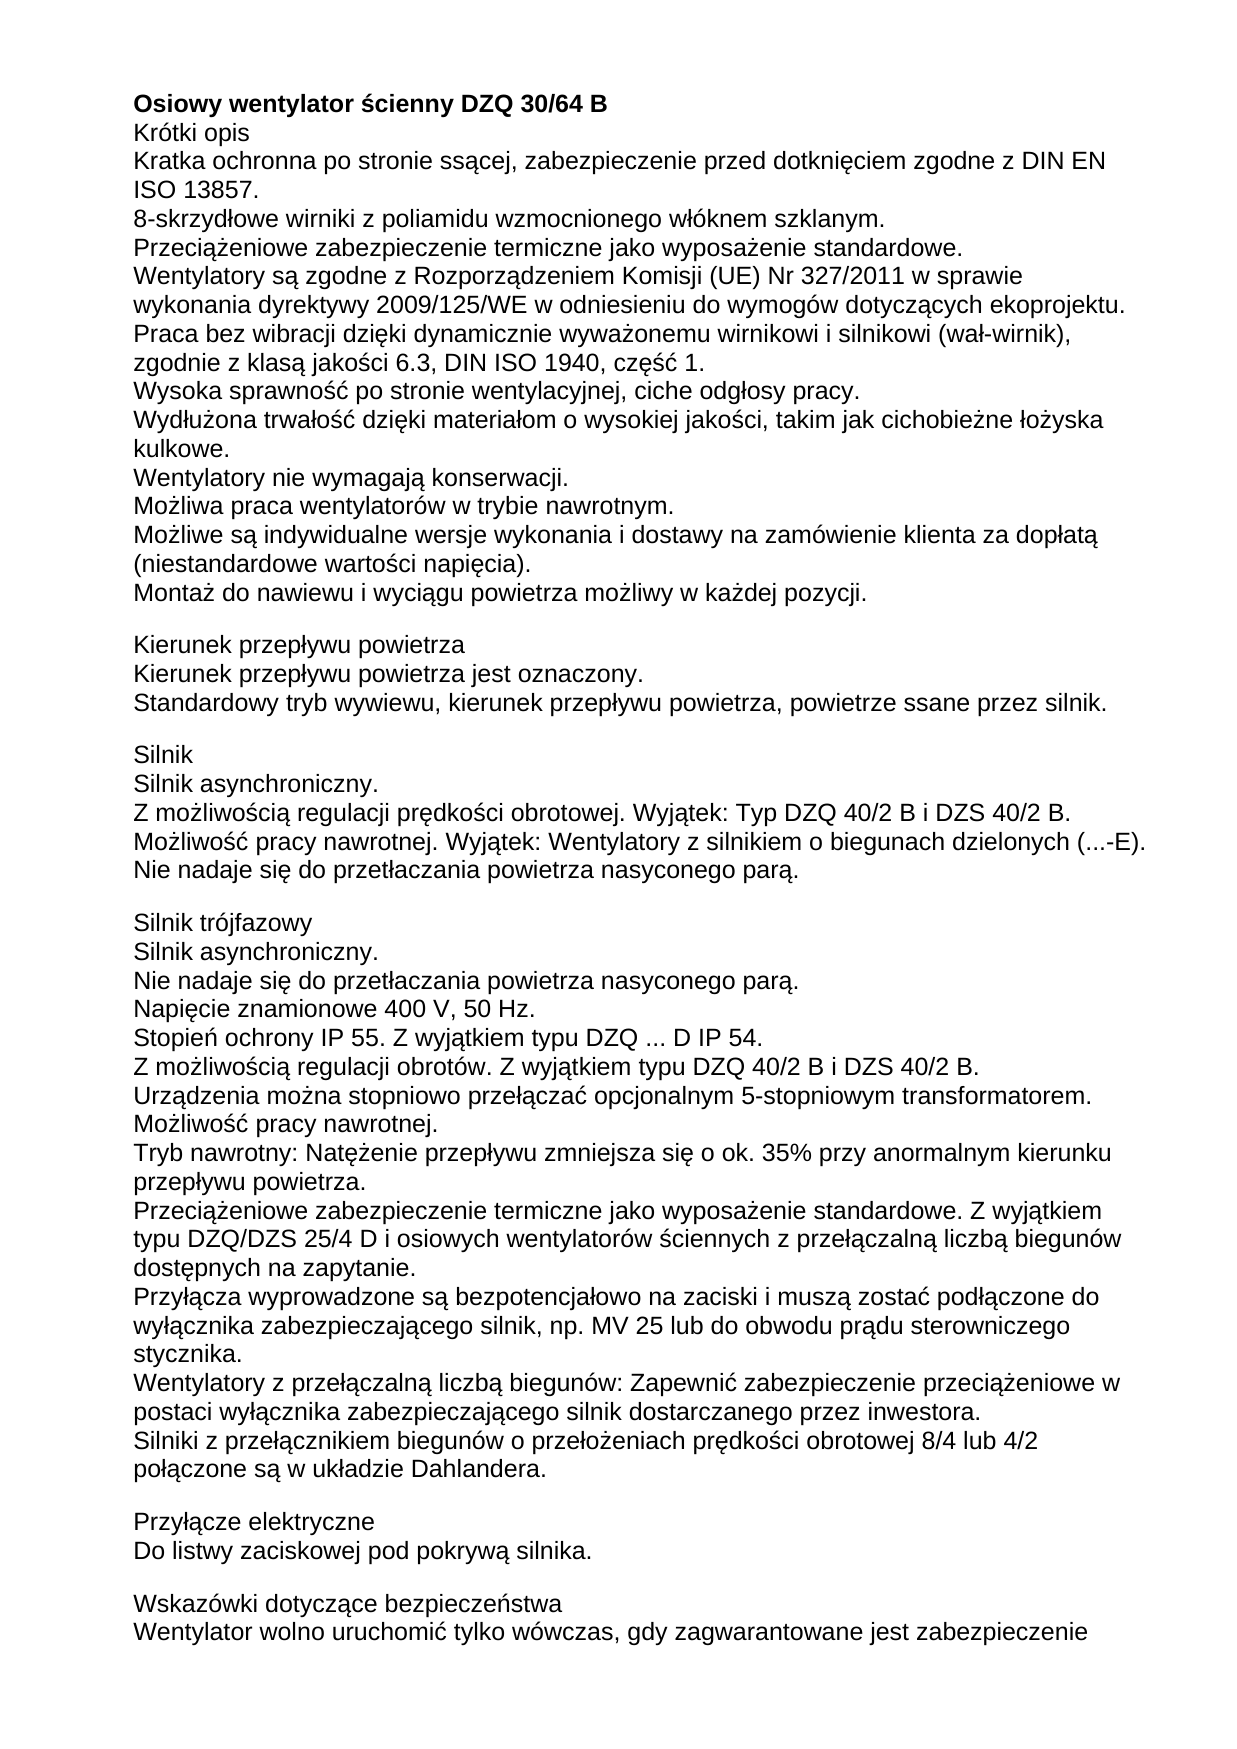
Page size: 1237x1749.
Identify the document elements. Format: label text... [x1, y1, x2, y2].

text Wentylatory są zgodne z Rozporządzeniem Komisji (UE) Nr 327/2011 w sprawie wykonania dyrektywy 2009/125/WE w odniesieniu do wymogów dotyczących ekoprojektu. [133, 261, 1148, 319]
text Silnik asynchroniczny. [133, 769, 1148, 798]
text Możliwość pracy nawrotnej. [133, 1109, 1148, 1138]
text Przeciążeniowe zabezpieczenie termiczne jako wyposażenie standardowe. Z wyjątkiem typu DZQ/DZS 25/4 D i osiowych wentylatorów ściennych z przełączalną liczbą biegunów dostępnych na zapytanie. [133, 1196, 1148, 1282]
text Możliwość pracy nawrotnej. Wyjątek: Wentylatory z silnikiem o biegunach dzielonych (...-E). [133, 827, 1148, 855]
text Standardowy tryb wywiewu, kierunek przepływu powietrza, powietrze ssane przez silnik. [133, 688, 1148, 716]
text Wentylatory nie wymagają konserwacji. [133, 462, 1148, 491]
text Z możliwością regulacji obrotów. Z wyjątkiem typu DZQ 40/2 B i DZS 40/2 B. [133, 1052, 1148, 1081]
text Wysoka sprawność po stronie wentylacyjnej, ciche odgłosy pracy. [133, 376, 1148, 405]
text Silnik trójfazowy [133, 908, 1148, 937]
text Z możliwością regulacji prędkości obrotowej. Wyjątek: Typ DZQ 40/2 B i DZS 40/2 B. [133, 798, 1148, 827]
text Praca bez wibracji dzięki dynamicznie wyważonemu wirnikowi i silnikowi (wał-wirnik), zgodnie z klasą jakości 6.3, DIN ISO 1940, część 1. [133, 319, 1148, 376]
text Nie nadaje się do przetłaczania powietrza nasyconego parą. [133, 966, 1148, 994]
text Stopień ochrony IP 55. Z wyjątkiem typu DZQ ... D IP 54. [133, 1023, 1148, 1052]
text Kierunek przepływu powietrza jest oznaczony. [133, 659, 1148, 688]
text Do listwy zaciskowej pod pokrywą silnika. [133, 1536, 1148, 1564]
text Montaż do nawiewu i wyciągu powietrza możliwy w każdej pozycji. [133, 577, 1148, 606]
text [133, 1617, 1148, 1646]
text Urządzenia można stopniowo przełączać opcjonalnym 5-stopniowym transformatorem. [133, 1081, 1148, 1109]
text Silnik asynchroniczny. [133, 937, 1148, 966]
text Przeciążeniowe zabezpieczenie termiczne jako wyposażenie standardowe. [133, 232, 1148, 261]
text Osiowy wentylator ścienny DZQ 30/64 B [133, 89, 1148, 117]
text Możliwe są indywidualne wersje wykonania i dostawy na zamówienie klienta za dopłatą (niestandardowe wartości napięcia). [133, 520, 1148, 577]
text Wydłużona trwałość dzięki materiałom o wysokiej jakości, takim jak cichobieżne łożyska kulkowe. [133, 405, 1148, 462]
text Silniki z przełącznikiem biegunów o przełożeniach prędkości obrotowej 8/4 lub 4/2 połączone są w układzie Dahlandera. [133, 1426, 1148, 1483]
text Silnik [133, 740, 1148, 769]
text Tryb nawrotny: Natężenie przepływu zmniejsza się o ok. 35% przy anormalnym kierunku przepływu powietrza. [133, 1138, 1148, 1196]
text Wentylatory z przełączalną liczbą biegunów: Zapewnić zabezpieczenie przeciążeniowe w postaci wyłącznika zabezpieczającego silnik dostarczanego przez inwestora. [133, 1368, 1148, 1426]
text Kierunek przepływu powietrza [133, 630, 1148, 659]
text Kratka ochronna po stronie ssącej, zabezpieczenie przed dotknięciem zgodne z DIN EN ISO 13857. [133, 146, 1148, 204]
text 8-skrzydłowe wirniki z poliamidu wzmocnionego włóknem szklanym. [133, 204, 1148, 232]
text Możliwa praca wentylatorów w trybie nawrotnym. [133, 491, 1148, 520]
text Przyłącze elektryczne [133, 1507, 1148, 1536]
text Nie nadaje się do przetłaczania powietrza nasyconego parą. [133, 855, 1148, 884]
text Przyłącza wyprowadzone są bezpotencjałowo na zaciski i muszą zostać podłączone do wyłącznika zabezpieczającego silnik, np. MV 25 lub do obwodu prądu sterowniczego stycznika. [133, 1282, 1148, 1368]
text Napięcie znamionowe 400 V, 50 Hz. [133, 994, 1148, 1023]
text Wskazówki dotyczące bezpieczeństwa [133, 1588, 1148, 1617]
text Krótki opis [133, 117, 1148, 146]
